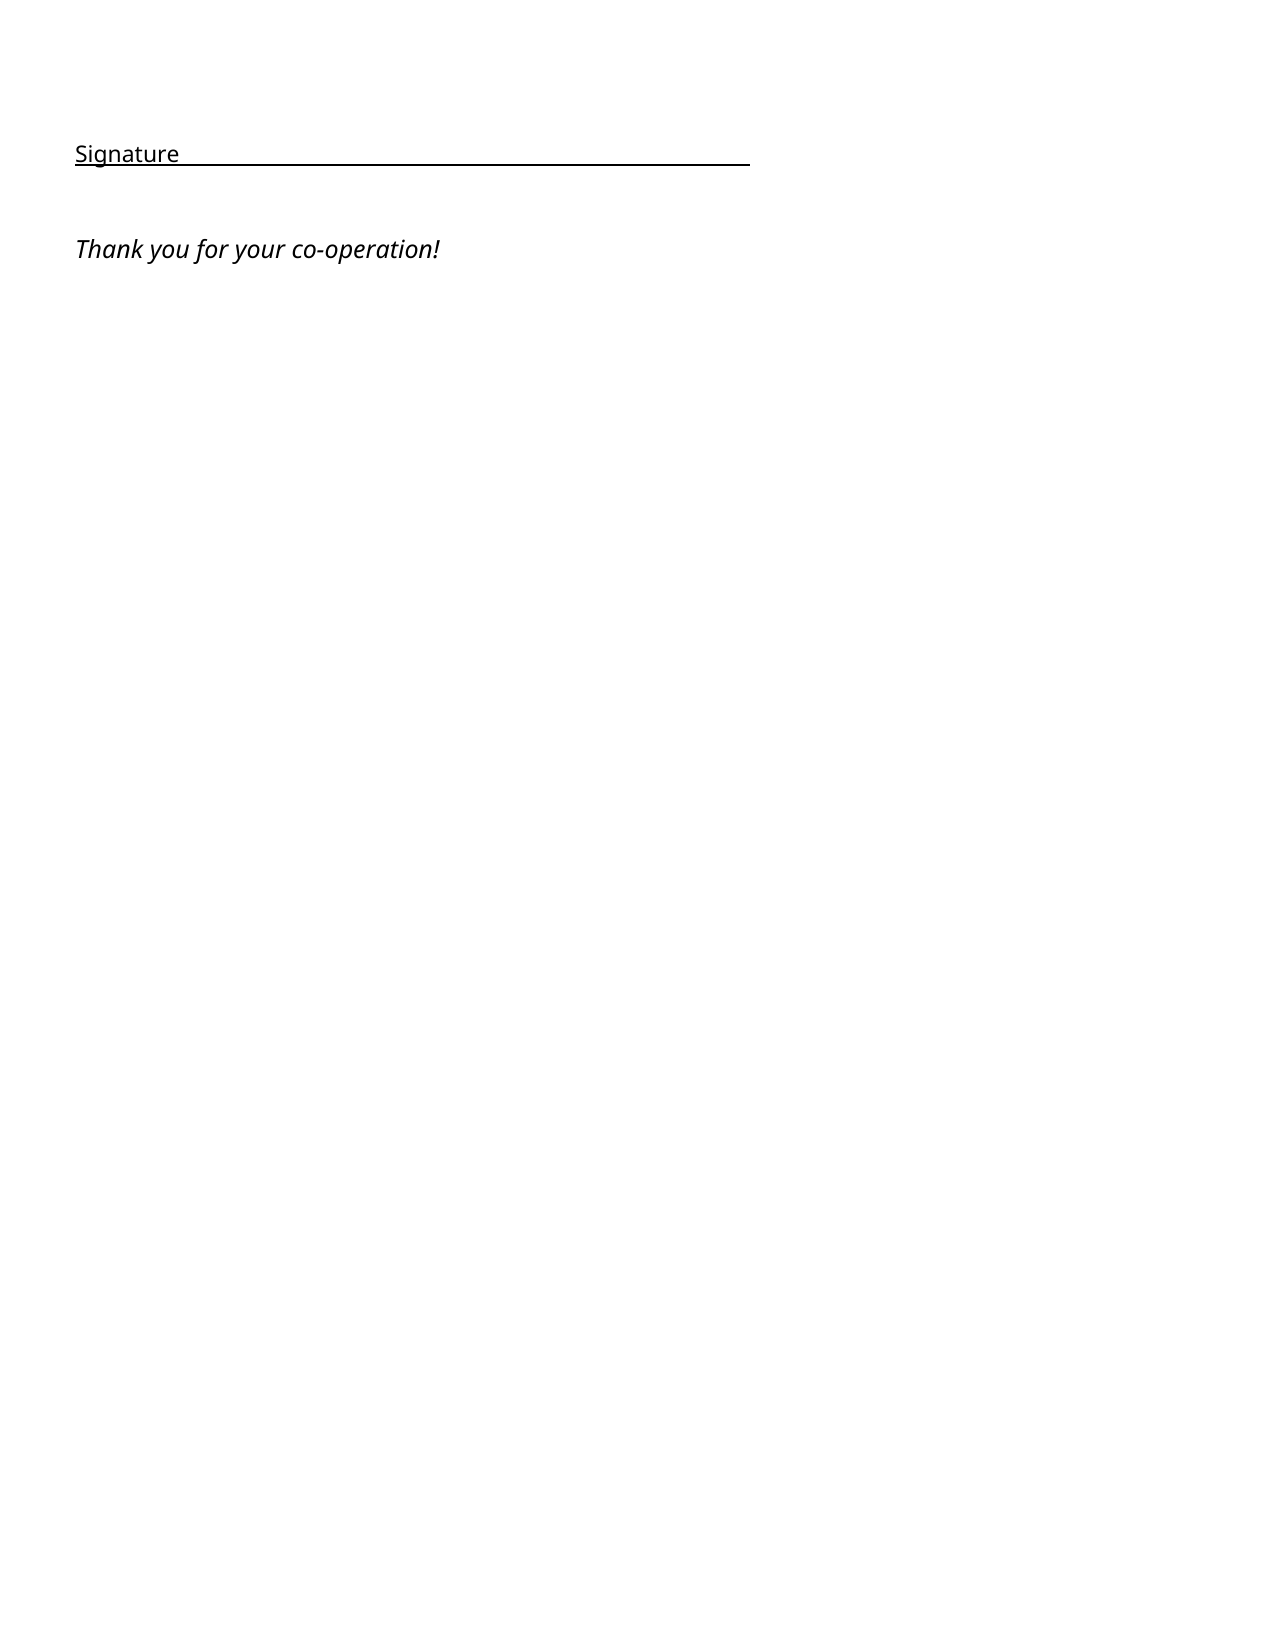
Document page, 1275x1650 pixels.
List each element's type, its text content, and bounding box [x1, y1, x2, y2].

text Signature [75, 137, 1200, 169]
text Thank you for your co-operation! [75, 231, 1200, 265]
